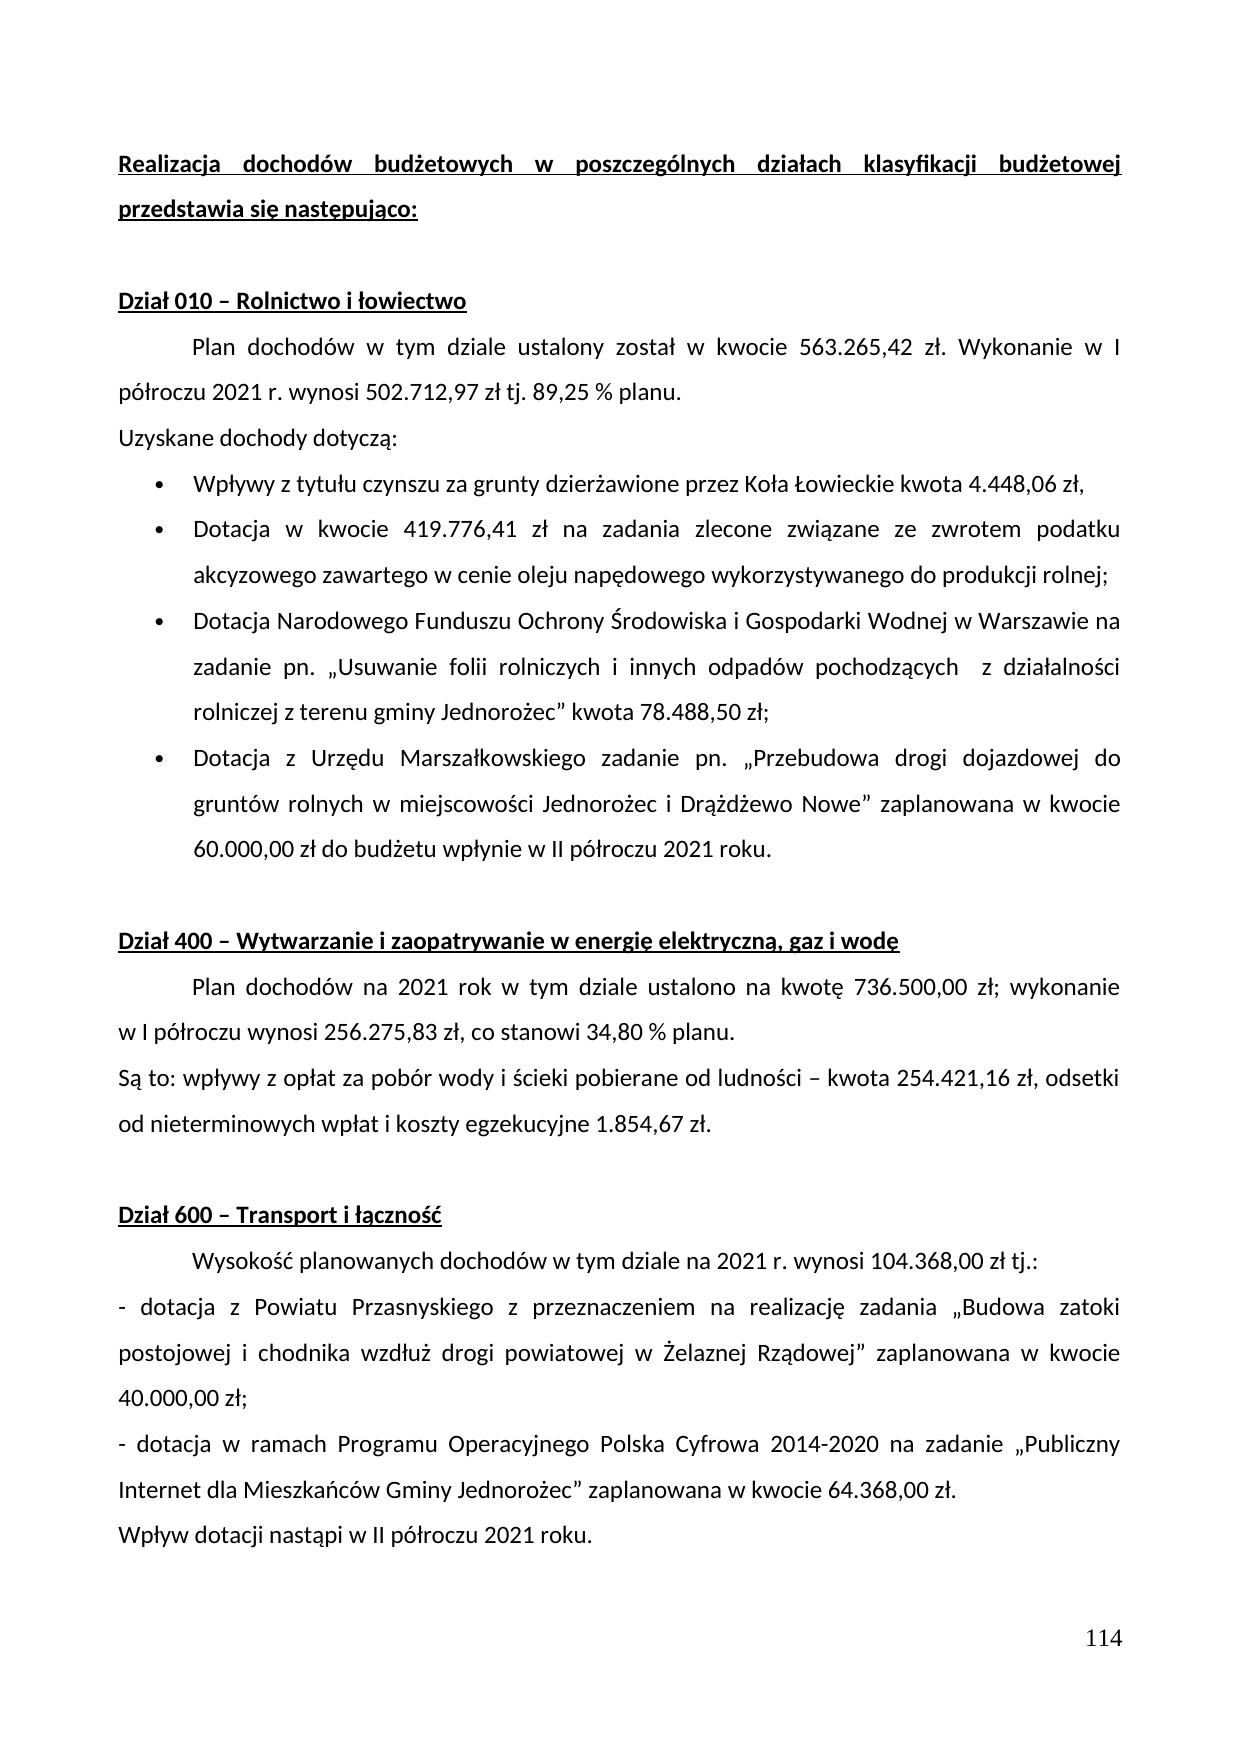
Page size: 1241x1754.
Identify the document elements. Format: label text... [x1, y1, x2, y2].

text Plan dochodów na 2021 rok w tym dziale ustalono na kwotę 736.500,00 zł; wykonanie w I półroczu wynosi 256.275,83 zł, co stanowi 34,80 % planu. [118, 971, 1122, 1047]
text Dział 600 – Transport i łączność [118, 1199, 1122, 1230]
text - dotacja w ramach Programu Operacyjnego Polska Cyfrowa 2014-2020 na zadanie „Publiczny Internet dla Mieszkańców Gminy Jednorożec” zaplanowana w kwocie 64.368,00 zł. [118, 1428, 1122, 1504]
text Realizacja dochodów budżetowych w poszczególnych działach klasyfikacji budżetowej przedstawia się następująco: [118, 148, 1122, 174]
text Są to: wpływy z opłat za pobór wody i ścieki pobierane od ludności – kwota 254.421,16 zł, odsetki od nieterminowych wpłat i koszty egzekucyjne 1.854,67 zł. [118, 1062, 1122, 1138]
list Wpływy z tytułu czynszu za grunty dzierżawione przez Koła Łowieckie kwota 4.448,06 zł, [156, 468, 1122, 498]
text Uzyskane dochody dotyczą: [118, 422, 1122, 453]
text Plan dochodów w tym dziale ustalony został w kwocie 563.265,42 zł. Wykonanie w I półroczu 2021 r. wynosi 502.712,97 zł tj. 89,25 % planu. [118, 331, 1122, 407]
text Dział 400 – Wytwarzanie i zaopatrywanie w energię elektryczną, gaz i wodę [118, 925, 1122, 956]
text Wpływ dotacji nastąpi w II półroczu 2021 roku. [118, 1519, 1122, 1550]
text Realizacja dochodów budżetowych w poszczególnych działach klasyfikacji budżetowej przedstawia się następująco: [118, 175, 1122, 224]
list Dotacja Narodowego Funduszu Ochrony Środowiska i Gospodarki Wodnej w Warszawie na zadanie pn. „Usuwanie folii rolniczych i innych odpadów pochodzących z działalności rolniczej z terenu gminy Jednorożec” kwota 78.488,50 zł; [156, 605, 1122, 727]
list Dotacja w kwocie 419.776,41 zł na zadania zlecone związane ze zwrotem podatku akcyzowego zawartego w cenie oleju napędowego wykorzystywanego do produkcji rolnej; [156, 513, 1122, 590]
text Wysokość planowanych dochodów w tym dziale na 2021 r. wynosi 104.368,00 zł tj.: [118, 1245, 1122, 1276]
list Dotacja z Urzędu Marszałkowskiego zadanie pn. „Przebudowa drogi dojazdowej do gruntów rolnych w miejscowości Jednorożec i Drążdżewo Nowe” zaplanowana w kwocie 60.000,00 zł do budżetu wpłynie w II półroczu 2021 roku. [156, 742, 1122, 864]
text Dział 010 – Rolnictwo i łowiectwo [118, 285, 1122, 315]
text - dotacja z Powiatu Przasnyskiego z przeznaczeniem na realizację zadania „Budowa zatoki postojowej i chodnika wzdłuż drogi powiatowej w Żelaznej Rządowej” zaplanowana w kwocie 40.000,00 zł; [118, 1291, 1122, 1413]
